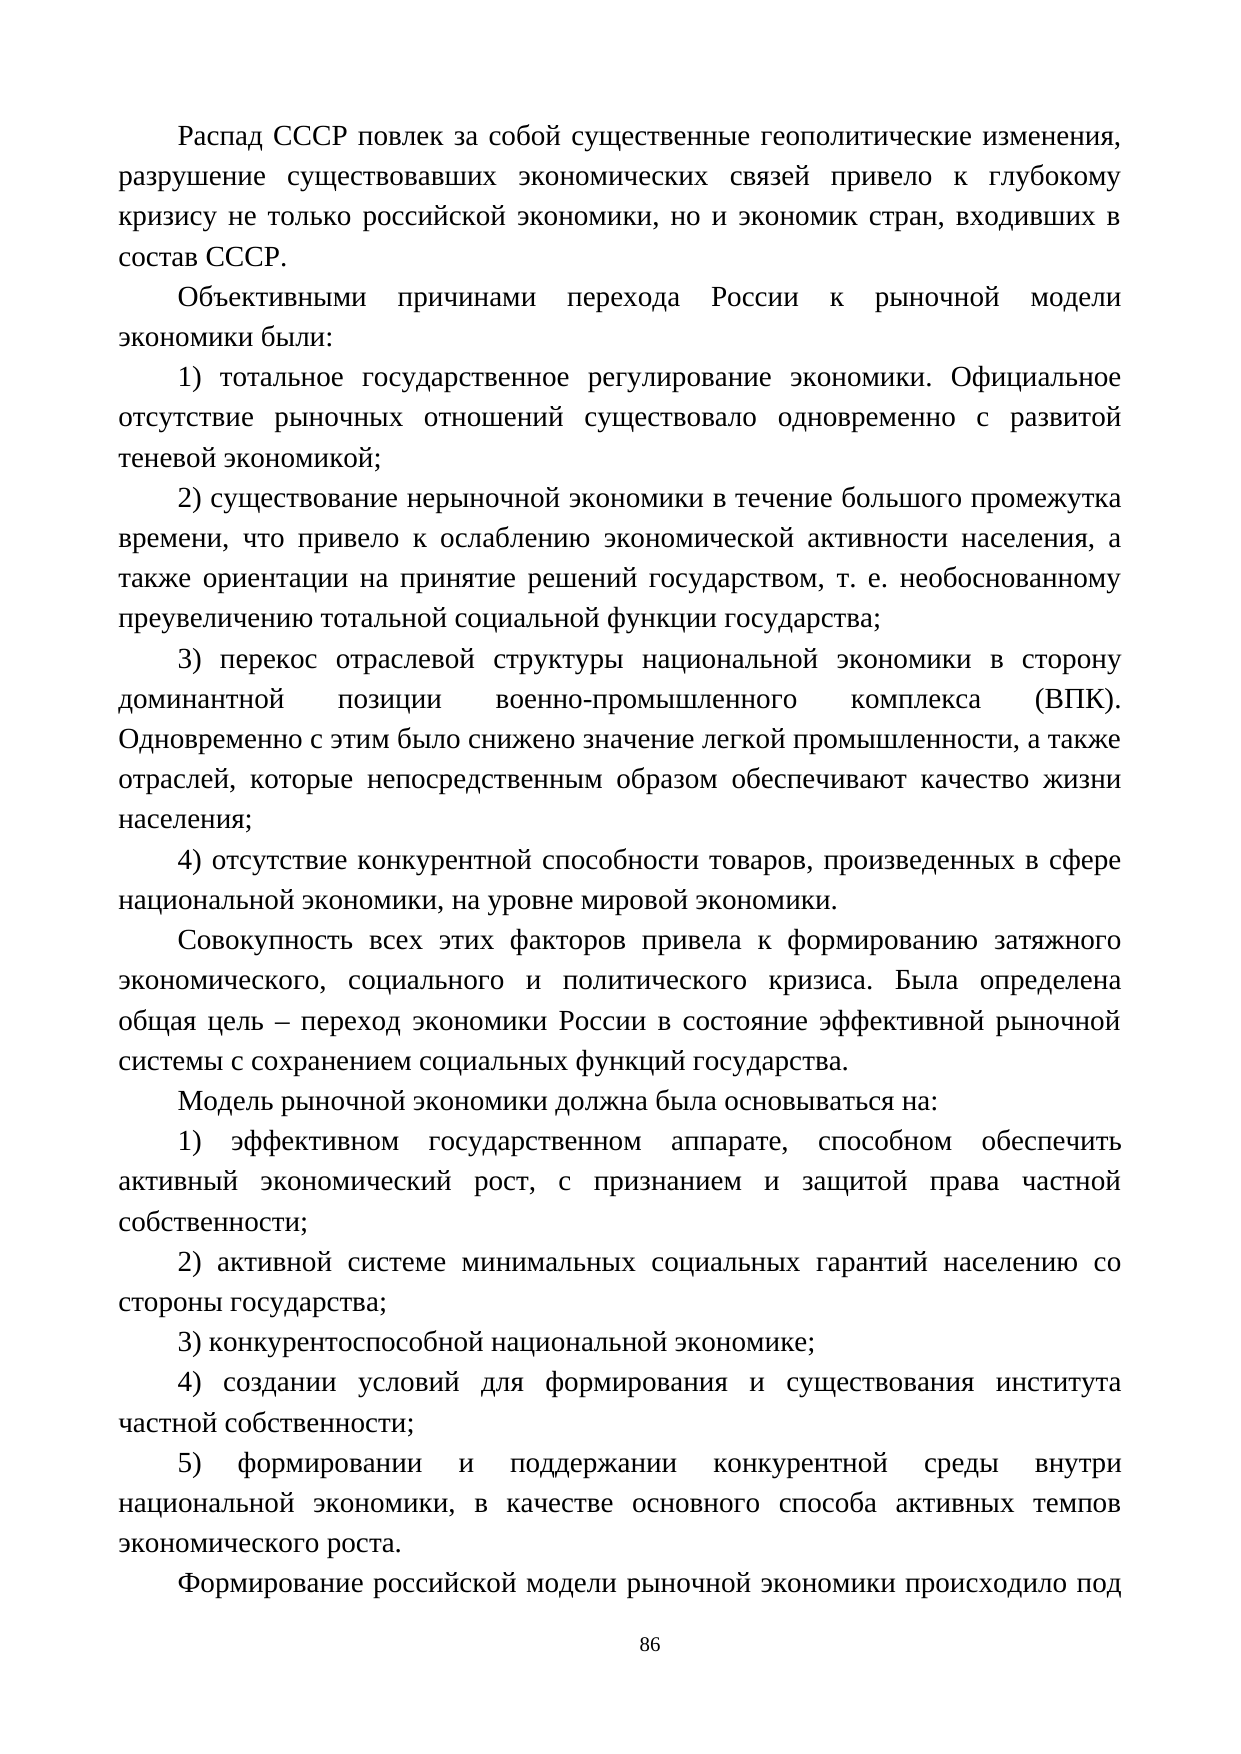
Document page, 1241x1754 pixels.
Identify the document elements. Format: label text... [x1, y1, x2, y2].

list 3) перекос отраслевой структуры национальной экономики в сторону доминантной позиции военно-промышленного комплекса (ВПК). Одновременно с этим было снижено значение легкой промышленности, а также отраслей, которые непосредственным образом обеспечивают качество жизни населения; [118, 641, 1122, 835]
list Распад СССР повлек за собой существенные геополитические изменения, разрушение существовавших экономических связей привело к глубокому кризису не только российской экономики, но и экономик стран, входивших в состав СССР. [118, 118, 1122, 272]
list 2) существование нерыночной экономики в течение большого промежутка времени, что привело к ослаблению экономической активности населения, а также ориентации на принятие решений государством, т. е. необоснованному преувеличению тотальной социальной функции государства; [118, 480, 1122, 634]
list 1) тотальное государственное регулирование экономики. Официальное отсутствие рыночных отношений существовало одновременно с развитой теневой экономикой; [118, 359, 1122, 473]
list 3) конкурентоспособной национальной экономике; [118, 1324, 1122, 1358]
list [118, 1566, 1122, 1599]
list 2) активной системе минимальных социальных гарантий населению со стороны государства; [118, 1244, 1122, 1318]
list Модель рыночной экономики должна была основываться на: [118, 1083, 1122, 1117]
list 5) формировании и поддержании конкурентной среды внутри национальной экономики, в качестве основного способа активных темпов экономического роста. [118, 1445, 1122, 1559]
list Совокупность всех этих факторов привела к формированию затяжного экономического, социального и политического кризиса. Была определена общая цель – переход экономики России в состояние эффективной рыночной системы с сохранением социальных функций государства. [118, 922, 1122, 1076]
list 1) эффективном государственном аппарате, способном обеспечить активный экономический рост, с признанием и защитой права частной собственности; [118, 1123, 1122, 1237]
list Объективными причинами перехода России к рыночной модели экономики были: [118, 279, 1122, 353]
list 4) создании условий для формирования и существования института частной собственности; [118, 1364, 1122, 1438]
list 4) отсутствие конкурентной способности товаров, произведенных в сфере национальной экономики, на уровне мировой экономики. [118, 842, 1122, 916]
